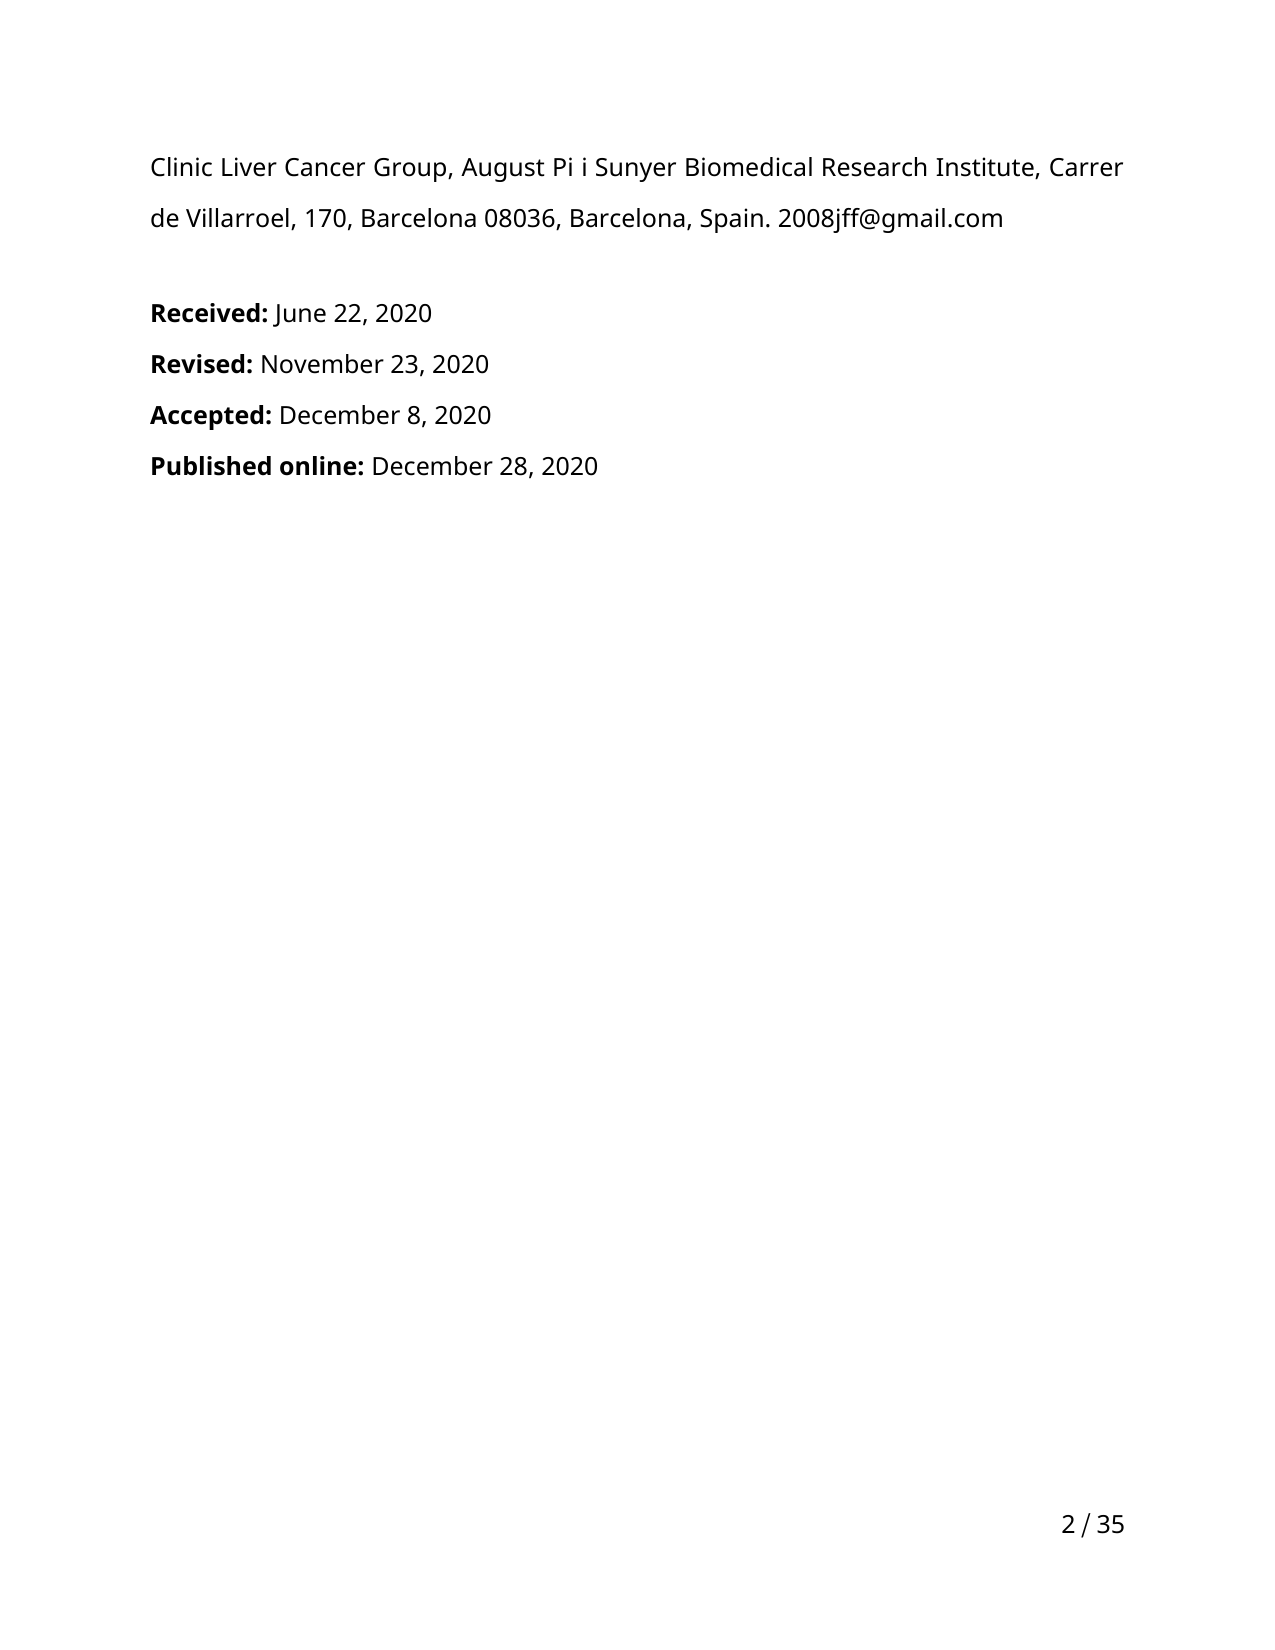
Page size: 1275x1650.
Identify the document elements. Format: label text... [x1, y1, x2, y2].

text Revised: November 23, 2020 [150, 346, 1125, 380]
text Received: June 22, 2020 [150, 295, 1125, 329]
text Accepted: December 8, 2020 [150, 397, 1125, 431]
text Published online: December 28, 2020 [150, 448, 1125, 482]
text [150, 150, 1125, 235]
